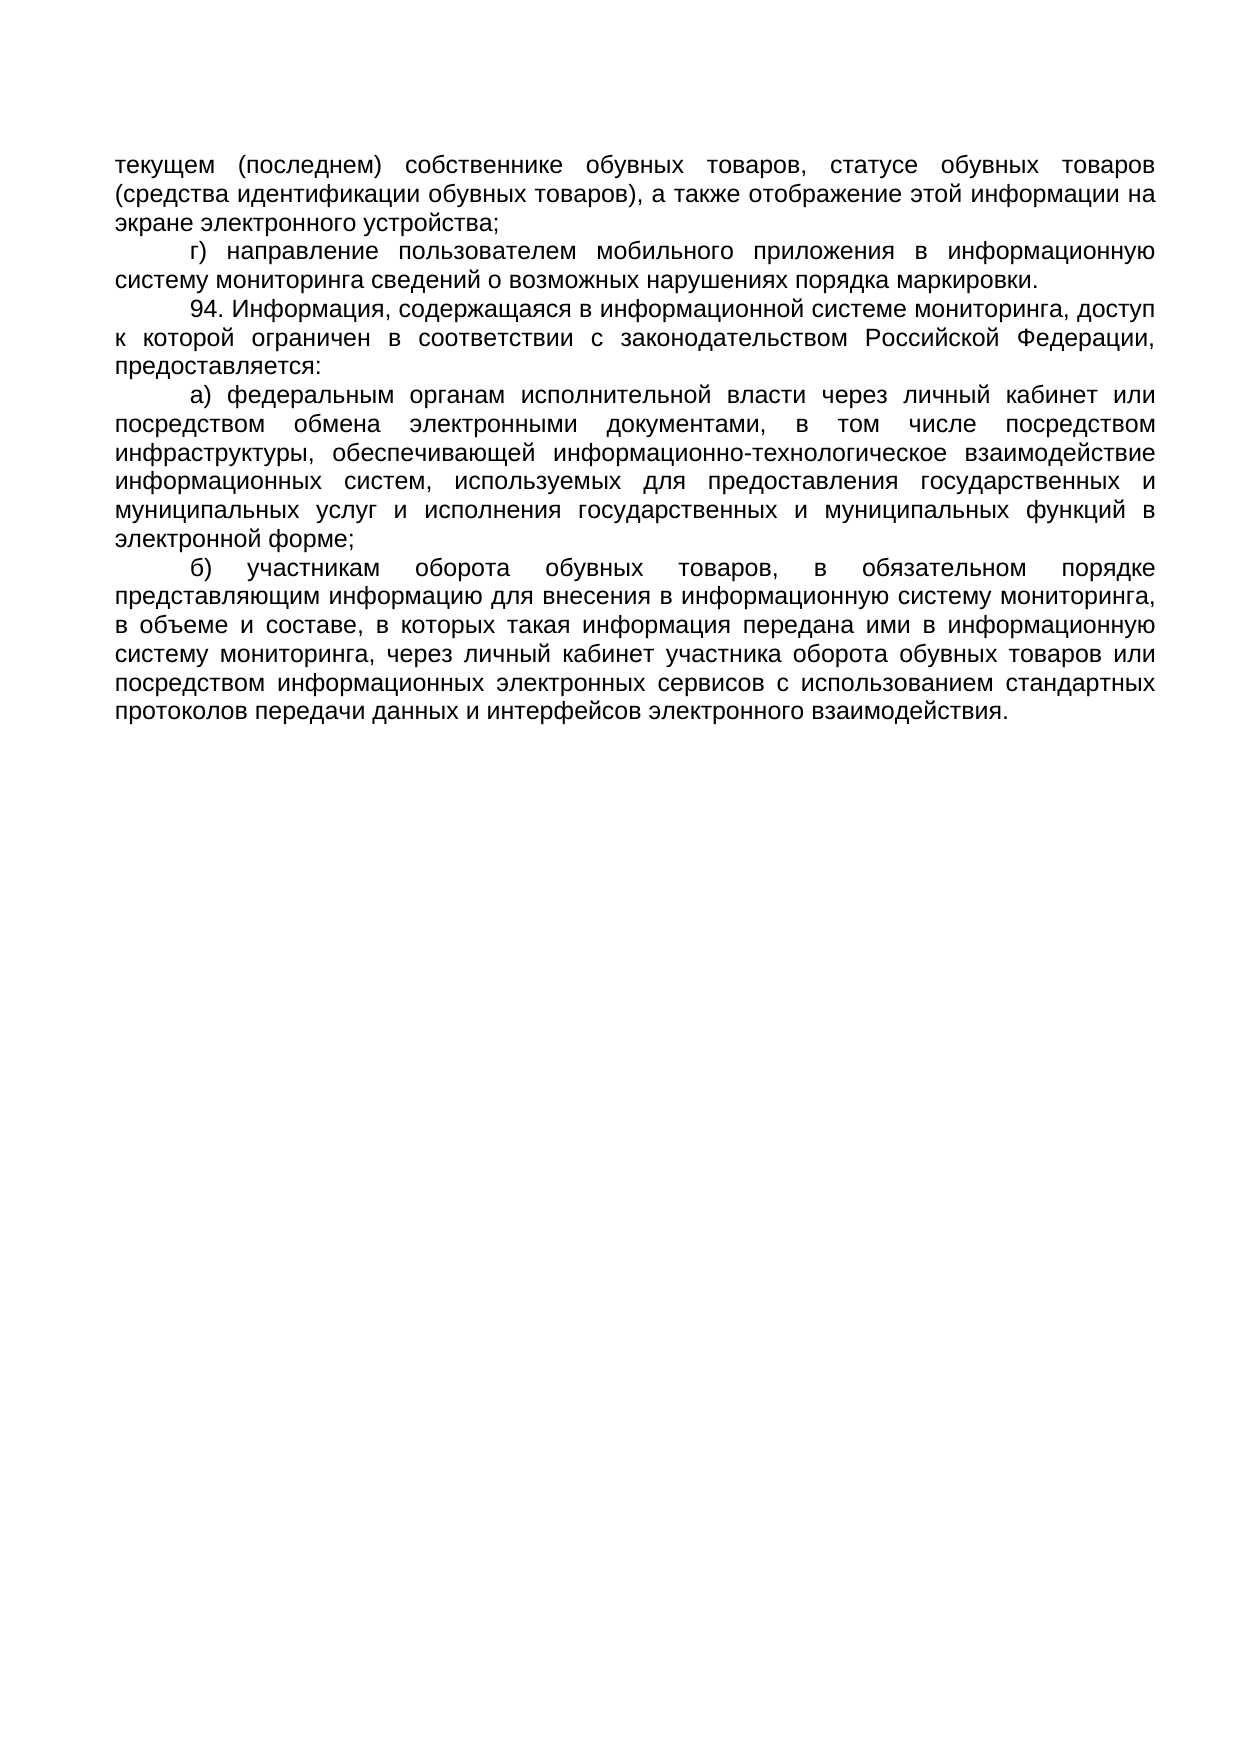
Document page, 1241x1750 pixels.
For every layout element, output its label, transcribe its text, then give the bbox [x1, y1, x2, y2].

text 94. Информация, содержащаяся в информационной системе мониторинга, доступ к которой ограничен в соответствии с законодательством Российской Федерации, предоставляется: [114, 294, 1157, 380]
text а) федеральным органам исполнительной власти через личный кабинет или посредством обмена электронными документами, в том числе посредством инфраструктуры, обеспечивающей информационно-технологическое взаимодействие информационных систем, используемых для предоставления государственных и муниципальных услуг и исполнения государственных и муниципальных функций в электронной форме; [114, 380, 1157, 552]
text б) участникам оборота обувных товаров, в обязательном порядке представляющим информацию для внесения в информационную систему мониторинга, в объеме и составе, в которых такая информация передана ими в информационную систему мониторинга, через личный кабинет участника оборота обувных товаров или посредством информационных электронных сервисов с использованием стандартных протоколов передачи данных и интерфейсов электронного взаимодействия. [114, 552, 1157, 725]
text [114, 150, 1157, 236]
text г) направление пользователем мобильного приложения в информационную систему мониторинга сведений о возможных нарушениях порядка маркировки. [114, 236, 1157, 294]
